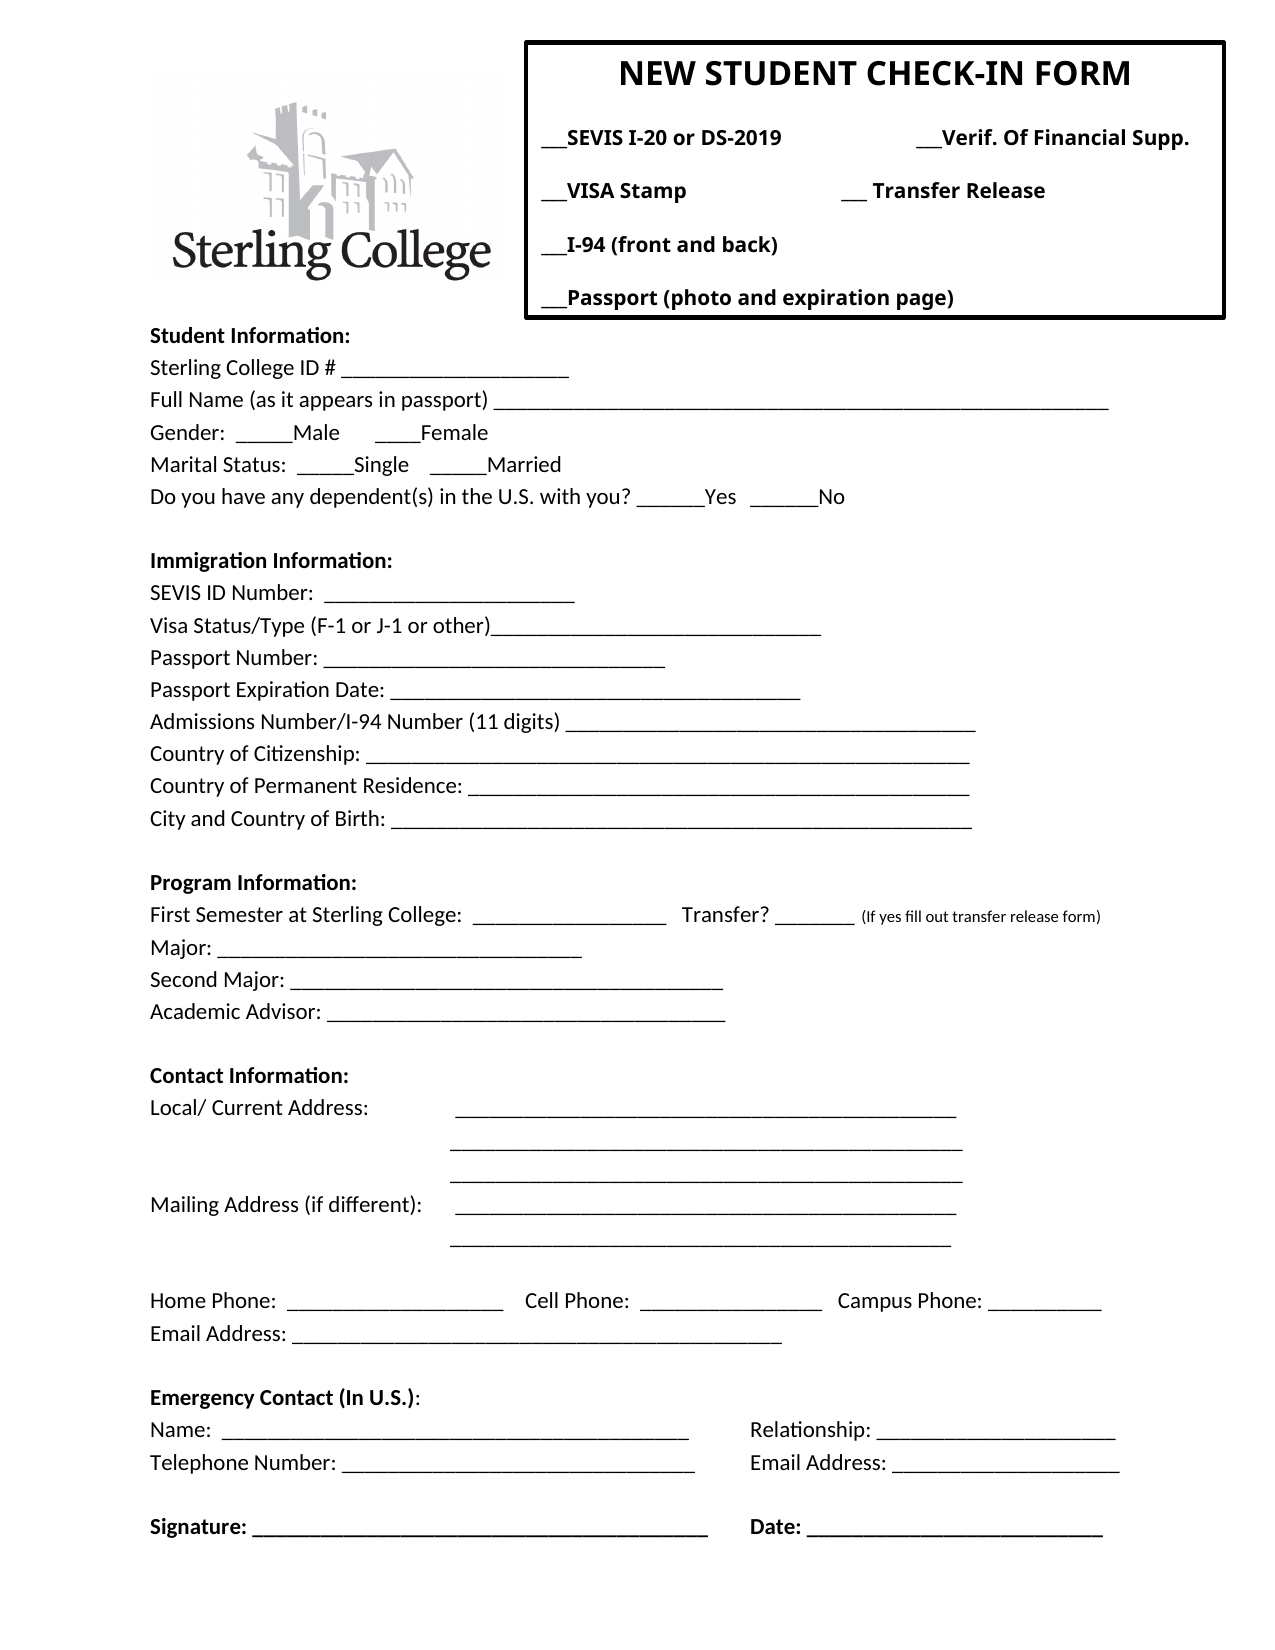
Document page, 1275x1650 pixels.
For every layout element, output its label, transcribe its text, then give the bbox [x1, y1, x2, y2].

text Emergency Contact (In U.S.): [150, 1383, 1125, 1411]
text Country of Permanent Residence: ____________________________________________ [150, 772, 1125, 800]
text Student Information: [150, 321, 1125, 349]
text Contact Information: [150, 1061, 1125, 1089]
text Gender: _____Male ____Female [150, 418, 1125, 446]
text Name: _________________________________________ Relationship: _____________________ [150, 1415, 1125, 1443]
text Marital Status: _____Single _____Married [150, 450, 1125, 478]
text Passport Expiration Date: ____________________________________ [150, 675, 1125, 703]
text Country of Citizenship: _____________________________________________________ [150, 739, 1125, 767]
text Sterling College ID # ____________________ [150, 353, 1125, 381]
text Telephone Number: _______________________________ Email Address: ____________________ [150, 1448, 1125, 1476]
text _____________________________________________ [150, 1126, 1125, 1154]
text Mailing Address (if different): ____________________________________________ [150, 1190, 1125, 1218]
text SEVIS ID Number: ______________________ [150, 578, 1125, 607]
text Second Major: ______________________________________ [150, 965, 1125, 993]
text Immigration Information: [150, 546, 1125, 574]
text Admissions Number/I-94 Number (11 digits) ____________________________________ [150, 707, 1125, 735]
text Local/ Current Address: ____________________________________________ [150, 1093, 1125, 1122]
text Home Phone: ___________________ Cell Phone: ________________ Campus Phone: __________ [150, 1287, 1125, 1315]
text First Semester at Sterling College: _________________ Transfer? _______ (If yes fill out transfer release form) [150, 900, 1125, 928]
text Full Name (as it appears in passport) ______________________________________________________ [150, 385, 1125, 413]
text _____________________________________________ [150, 1158, 1125, 1186]
text Program Information: [150, 868, 1125, 896]
text Email Address: ___________________________________________ [150, 1319, 1125, 1347]
text ____________________________________________ [150, 1222, 1125, 1250]
text City and Country of Birth: ___________________________________________________ [150, 804, 1125, 832]
text Passport Number: ______________________________ [150, 643, 1125, 671]
text Do you have any dependent(s) in the U.S. with you? ______Yes ______No [150, 482, 1125, 510]
text Major: ________________________________ [150, 933, 1125, 961]
text Signature: ________________________________________ Date: __________________________ [150, 1512, 1125, 1540]
text Visa Status/Type (F-1 or J-1 or other)_____________________________ [150, 611, 1125, 639]
text Academic Advisor: ___________________________________ [150, 997, 1125, 1025]
